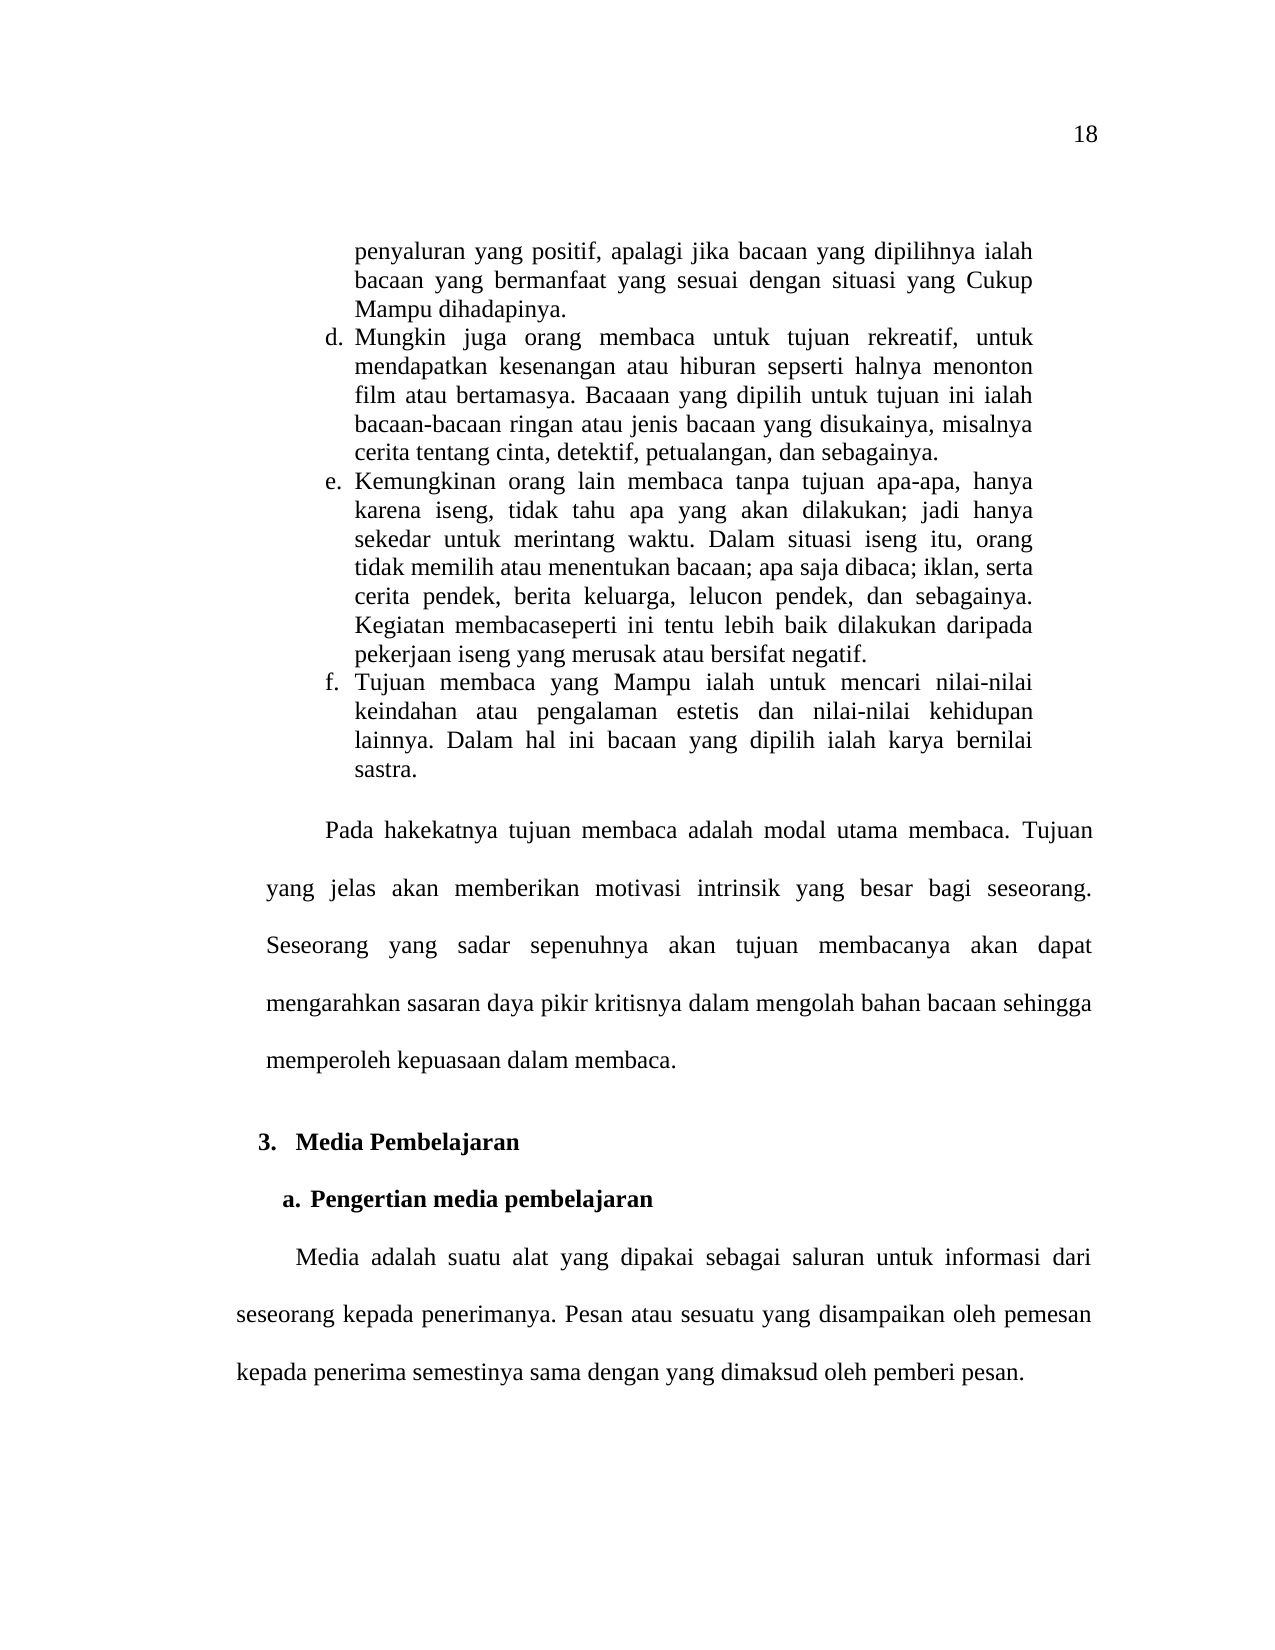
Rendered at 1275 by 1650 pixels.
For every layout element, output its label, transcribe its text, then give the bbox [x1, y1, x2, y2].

list Tujuan membaca yang Mampu ialah untuk mencari nilai-nilai keindahan atau pengalaman estetis dan nilai-nilai kehidupan lainnya. Dalam hal ini bacaan yang dipilih ialah karya bernilai sastra. [325, 667, 1034, 782]
list Mungkin juga orang membaca untuk tujuan rekreatif, untuk mendapatkan kesenangan atau hiburan sepserti halnya menonton film atau bertamasya. Bacaaan yang dipilih untuk tujuan ini ialah bacaan-bacaan ringan atau jenis bacaan yang disukainya, misalnya cerita tentang cinta, detektif, petualangan, dan sebagainya. [325, 322, 1034, 466]
list Pengertian media pembelajaran [282, 1184, 1093, 1213]
list Media Pembelajaran [258, 1127, 1093, 1156]
list Media adalah suatu alat yang dipakai sebagai saluran untuk informasi dari seseorang kepada penerimanya. Pesan atau sesuatu yang disampaikan oleh pemesan kepada penerima semestinya sama dengan yang dimaksud oleh pemberi pesan. [236, 1242, 1093, 1386]
text Pada hakekatnya tujuan membaca adalah modal utama membaca. Tujuan yang jelas akan memberikan motivasi intrinsik yang besar bagi seseorang. Seseorang yang sadar sepenuhnya akan tujuan membacanya akan dapat mengarahkan sasaran daya pikir kritisnya dalam mengolah bahan bacaan sehingga memperoleh kepuasaan dalam membaca. [266, 816, 1093, 1074]
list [325, 236, 1034, 322]
list Kemungkinan orang lain membaca tanpa tujuan apa-apa, hanya karena iseng, tidak tahu apa yang akan dilakukan; jadi hanya sekedar untuk merintang waktu. Dalam situasi iseng itu, orang tidak memilih atau menentukan bacaan; apa saja dibaca; iklan, serta cerita pendek, berita keluarga, lelucon pendek, dan sebagainya. Kegiatan membacaseperti ini tentu lebih baik dilakukan daripada pekerjaan iseng yang merusak atau bersifat negatif. [325, 466, 1034, 667]
